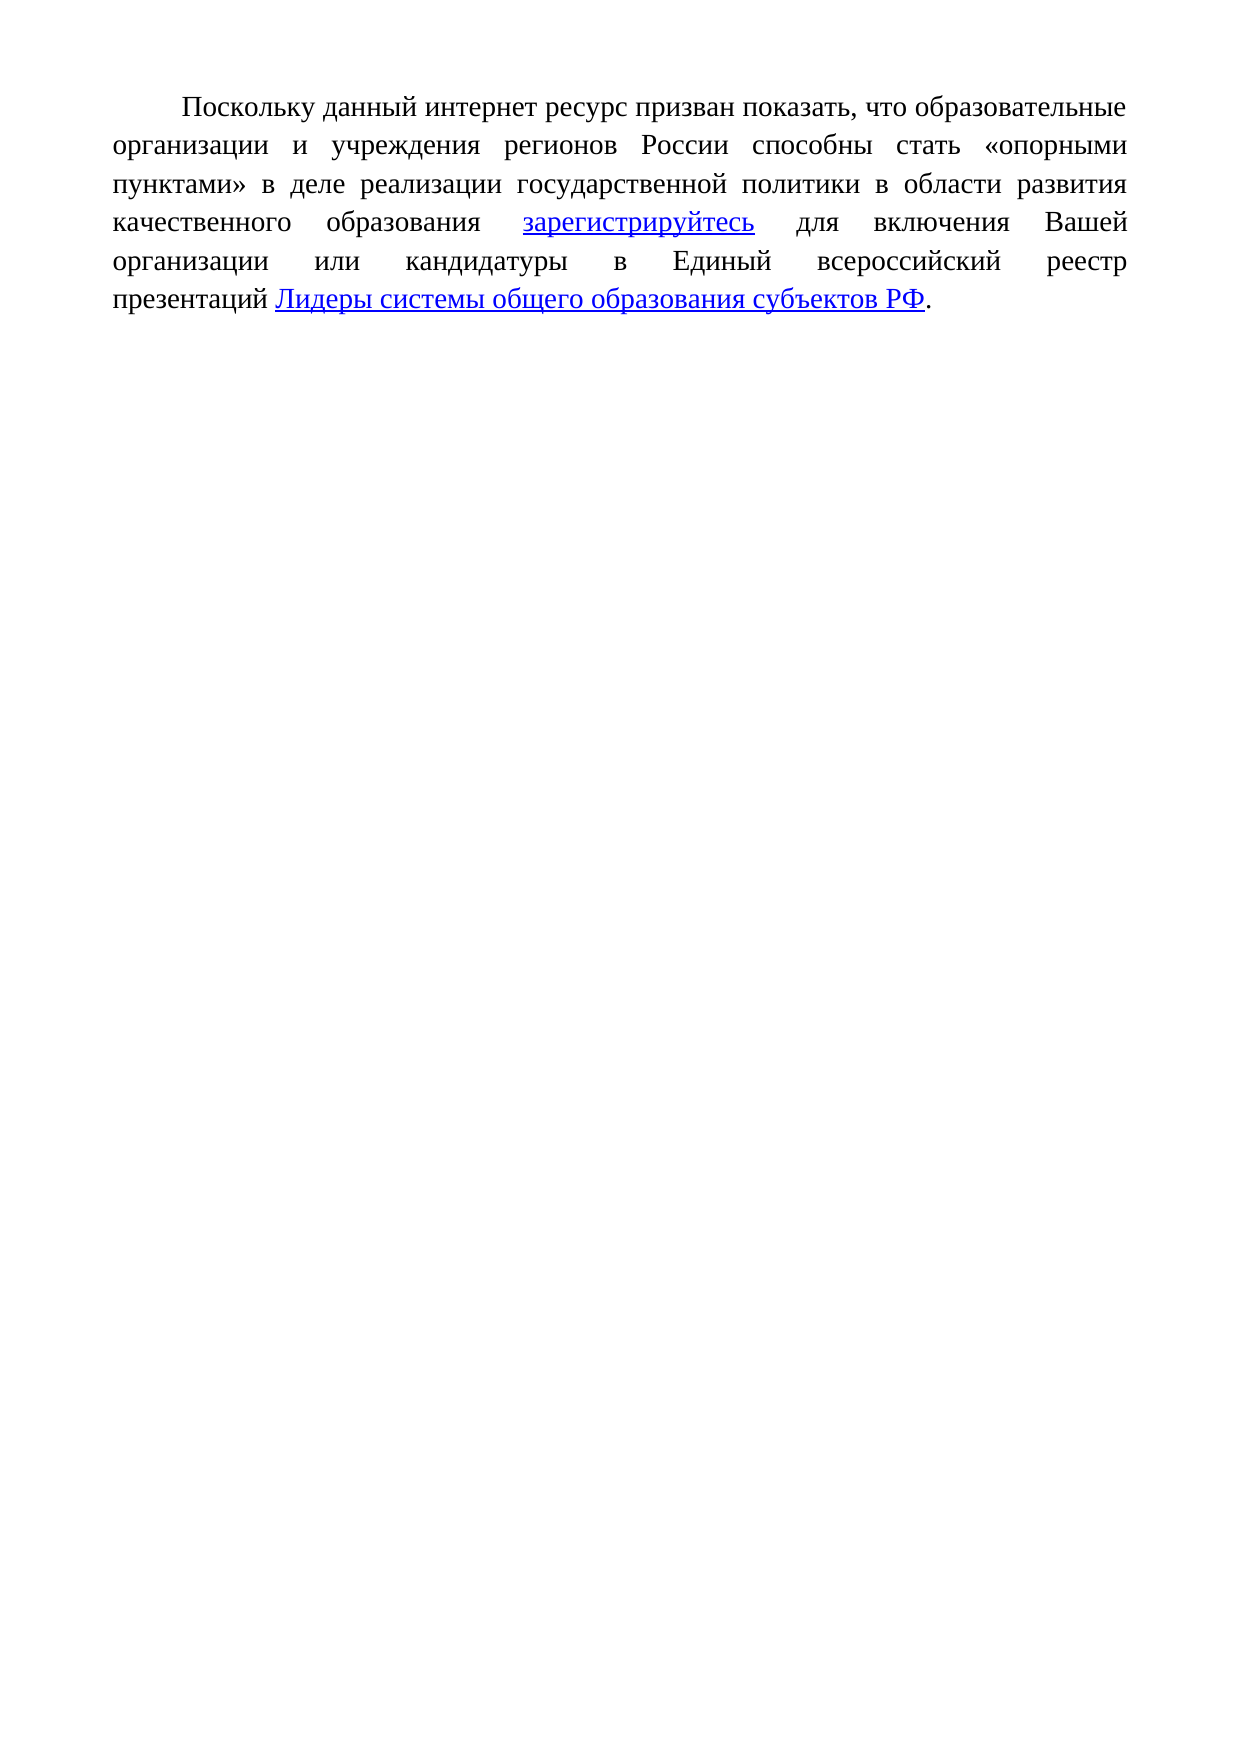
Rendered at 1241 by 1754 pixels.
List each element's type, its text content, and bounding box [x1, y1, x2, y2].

text Поскольку данный интернет ресурс призван показать, что образовательные организации и учреждения регионов России способны стать «опорными пунктами» в деле реализации государственной политики в области развития качественного образования зарегистрируйтесь для включения Вашей организации или кандидатуры в Единый всероссийский реестр презентаций Лидеры системы общего образования субъектов РФ. [112, 89, 1128, 315]
